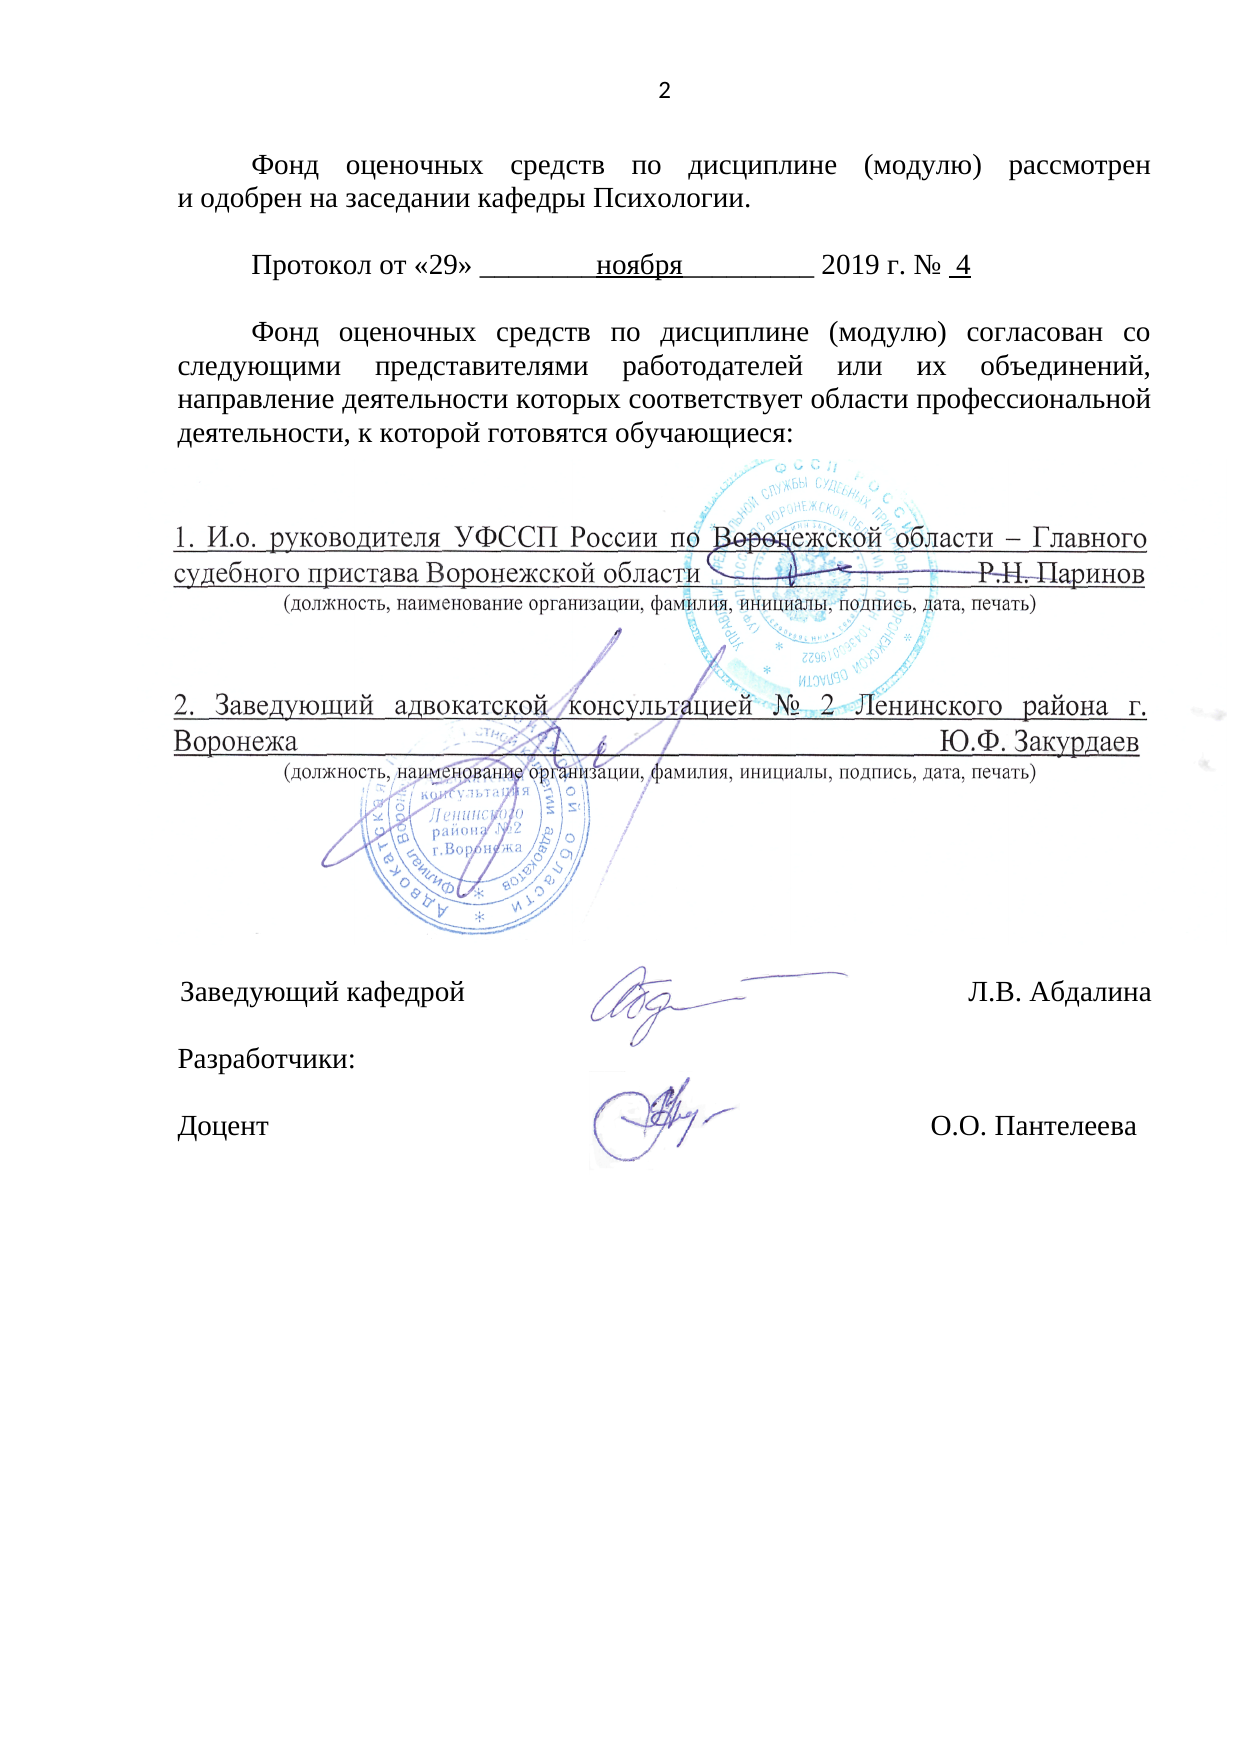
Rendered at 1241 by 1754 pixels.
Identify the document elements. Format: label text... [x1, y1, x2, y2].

picture [588, 955, 850, 1052]
text Заведующий кафедрой Л.В. Абдалина [177, 974, 588, 1007]
text Фонд оценочных средств по дисциплине (модулю) согласован со следующими представителями работодателей или их объединений, направление деятельности которых соответствует области профессиональной деятельности, к которой готовятся обучающиеся: [177, 314, 1152, 449]
text Доцент О.О. Пантелеева [177, 1108, 1152, 1142]
picture [137, 459, 1227, 945]
text Протокол от «29» ________ноября_________ 2019 г. № 4 [177, 247, 1152, 281]
text Разработчики: [177, 1041, 1152, 1074]
text Фонд оценочных средств по дисциплине (модулю) рассмотрен и одобрен на заседании кафедры Психологии. [177, 147, 1152, 214]
picture [589, 1142, 740, 1175]
text Заведующий кафедрой Л.В. Абдалина [850, 974, 1152, 1007]
picture [589, 1074, 740, 1108]
